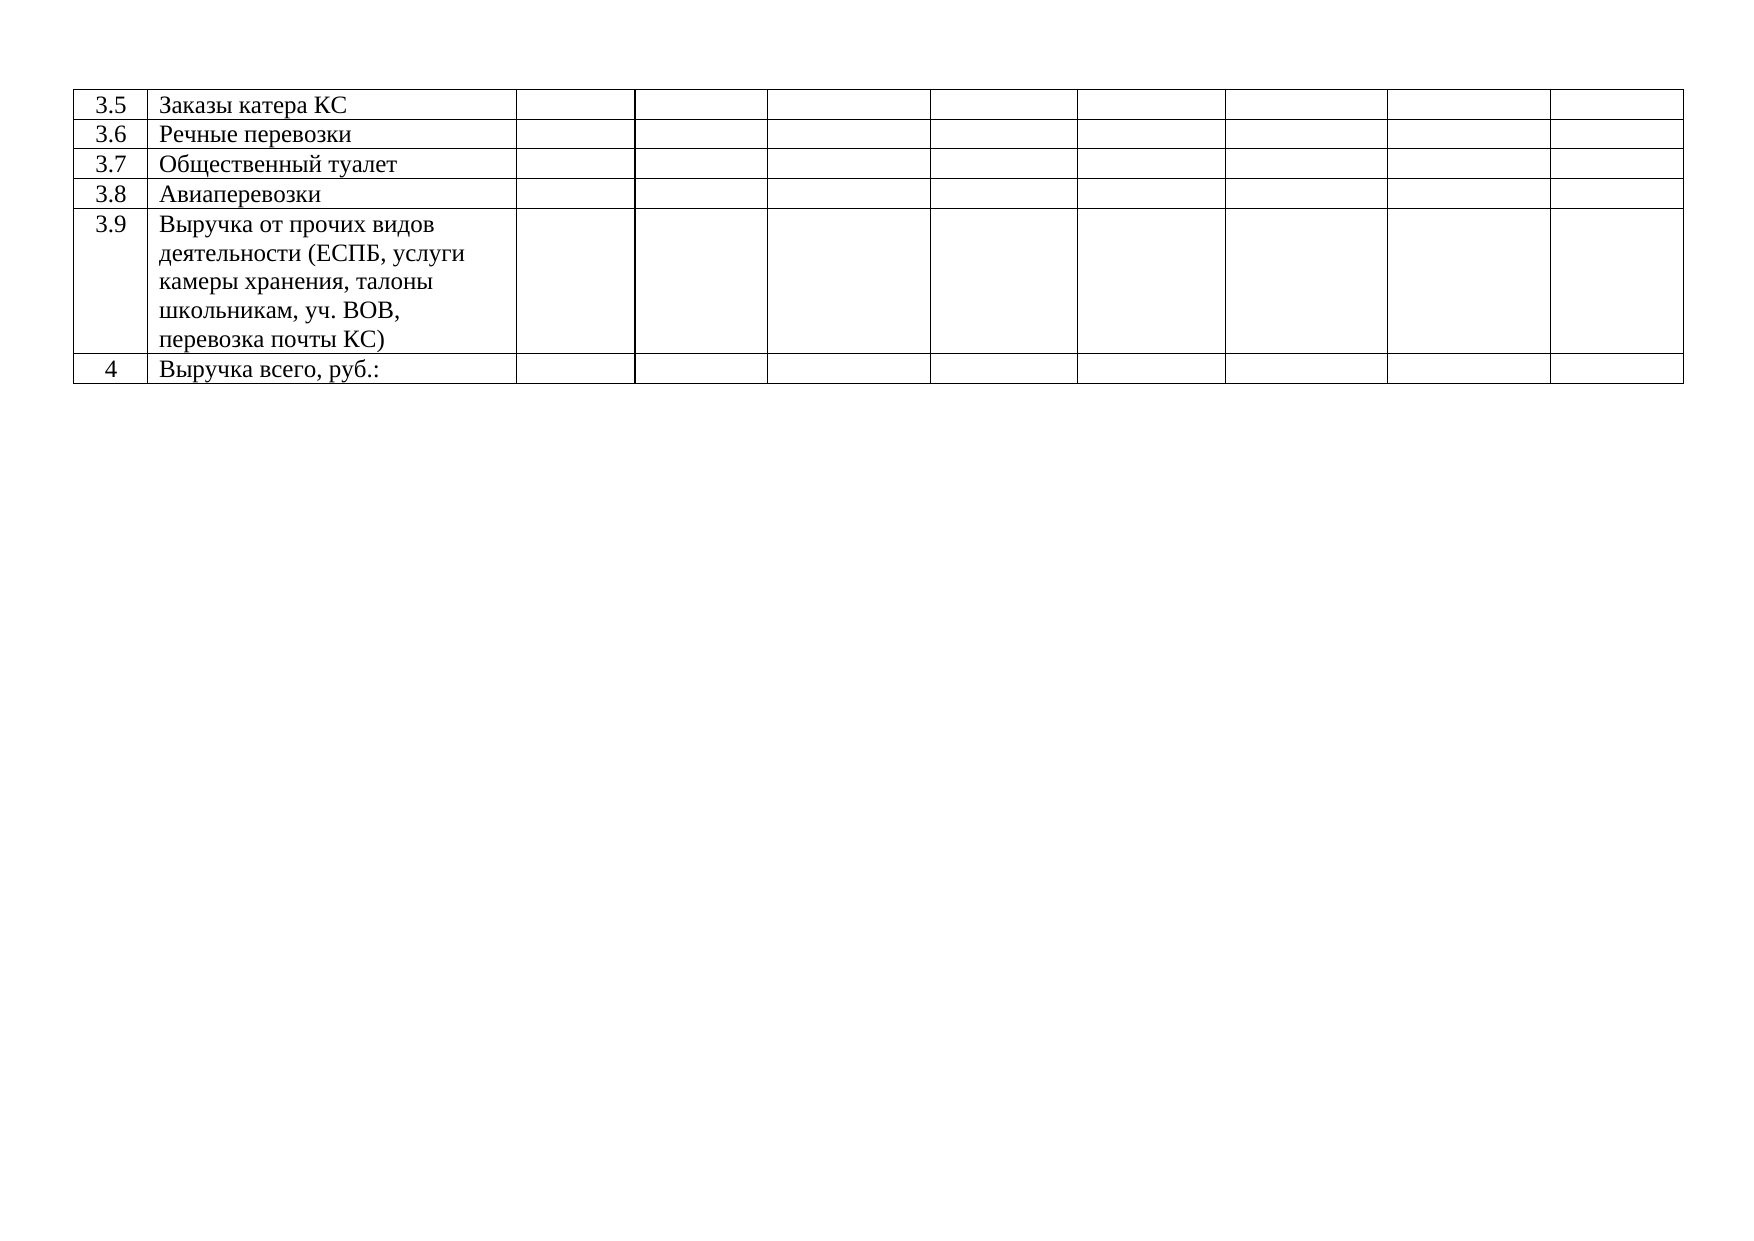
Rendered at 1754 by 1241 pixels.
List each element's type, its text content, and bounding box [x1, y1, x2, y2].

table_cell [1388, 179, 1550, 208]
table_cell [1226, 120, 1387, 148]
table_cell [636, 209, 767, 353]
table_cell [1551, 179, 1683, 208]
table_cell [1226, 209, 1387, 353]
table_cell [768, 209, 930, 353]
table_cell [931, 354, 1077, 382]
table_cell [1388, 120, 1550, 148]
table_cell 4 [74, 354, 147, 382]
table_cell [1078, 209, 1225, 353]
table_cell [1551, 120, 1683, 148]
table_cell Выручка всего, руб.: [148, 354, 516, 382]
table_cell [1551, 149, 1683, 178]
table_cell [1551, 209, 1683, 353]
table_cell [517, 179, 634, 208]
table_cell Общественный туалет [148, 149, 516, 178]
table_cell [768, 90, 930, 118]
table_cell [1078, 354, 1225, 382]
table_cell [931, 179, 1077, 208]
table_cell [1551, 354, 1683, 382]
table_cell [1551, 90, 1683, 118]
table_cell [768, 179, 930, 208]
table_cell [768, 354, 930, 382]
table_cell [636, 120, 767, 148]
table_cell [768, 149, 930, 178]
table_cell [636, 179, 767, 208]
table_cell [1078, 149, 1225, 178]
table_cell [517, 149, 634, 178]
table_cell [1078, 179, 1225, 208]
table_cell Выручка от прочих видов деятельности (ЕСПБ, услуги камеры хранения, талоны школьникам, уч. ВОВ, перевозка почты КС) [148, 209, 516, 353]
table_cell [931, 90, 1077, 118]
table_cell [1226, 149, 1387, 178]
table_cell [636, 149, 767, 178]
table_cell [517, 90, 634, 118]
table_cell [517, 354, 634, 382]
table_cell 3.5 [74, 90, 147, 118]
table_cell [1226, 179, 1387, 208]
table_cell 3.7 [74, 149, 147, 178]
table_cell 3.8 [74, 179, 147, 208]
table_cell Авиаперевозки [148, 179, 516, 208]
table_cell [1226, 90, 1387, 118]
table_cell 3.9 [74, 209, 147, 353]
table_cell [1388, 209, 1550, 353]
table_cell [931, 120, 1077, 148]
table_cell Заказы катера КС [148, 90, 516, 118]
table_cell [517, 120, 634, 148]
table_cell [768, 120, 930, 148]
table_cell Речные перевозки [148, 120, 516, 148]
table_cell [1078, 120, 1225, 148]
table_cell [931, 149, 1077, 178]
table_cell [517, 209, 634, 353]
table_cell 3.6 [74, 120, 147, 148]
table_cell [1388, 354, 1550, 382]
table_cell [1388, 149, 1550, 178]
table_cell [636, 90, 767, 118]
table_cell [931, 209, 1077, 353]
table_cell [636, 354, 767, 382]
table_cell [1388, 90, 1550, 118]
table_cell [1078, 90, 1225, 118]
table_cell [1226, 354, 1387, 382]
